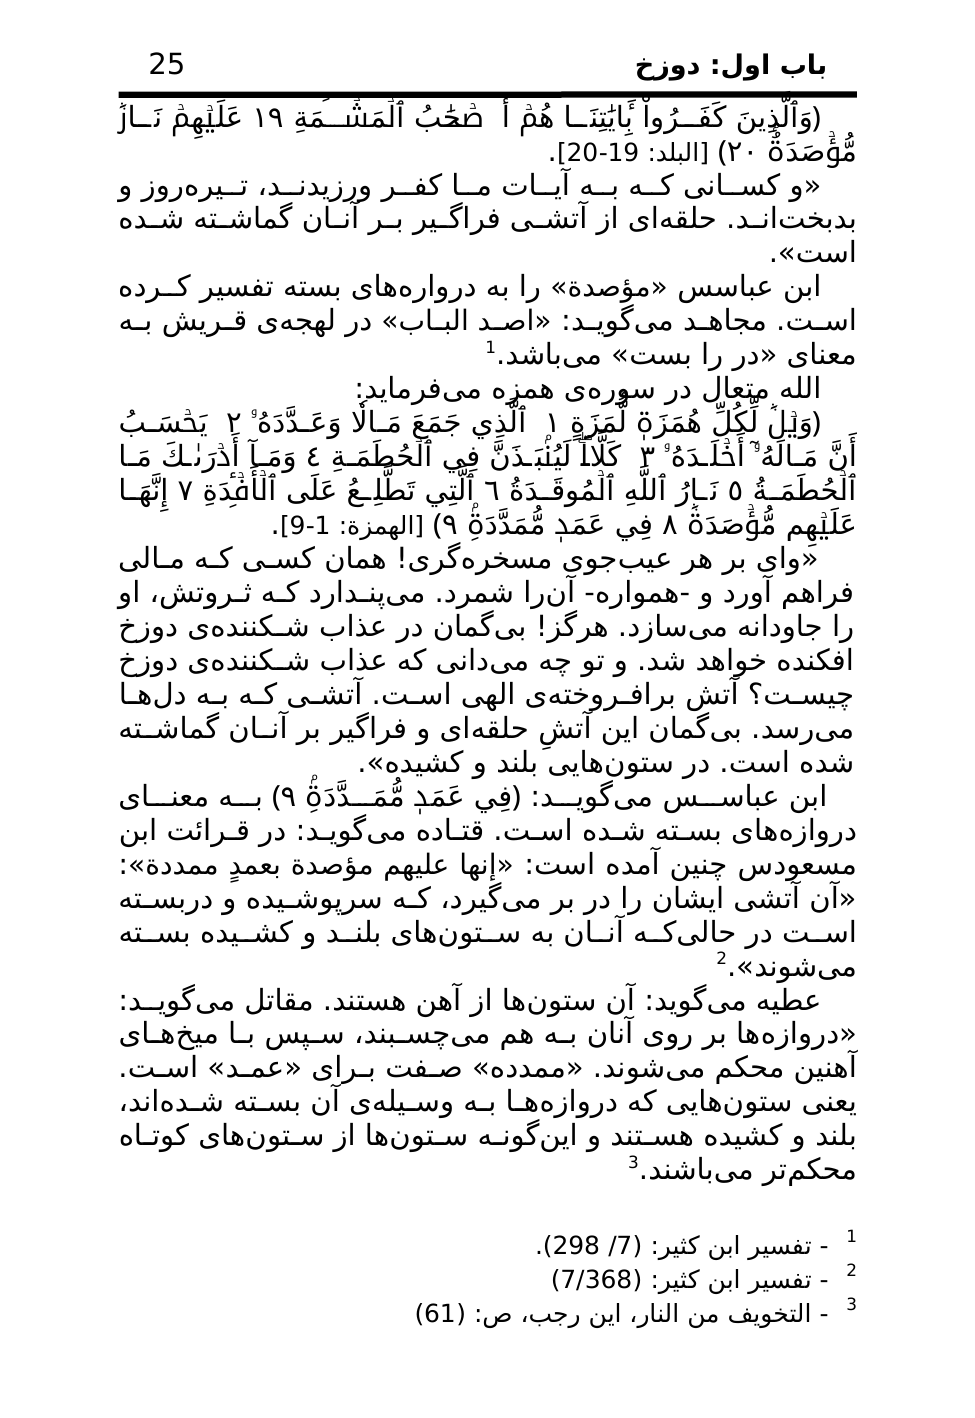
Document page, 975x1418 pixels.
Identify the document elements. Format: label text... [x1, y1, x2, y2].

text ﴿وَٱلَّذِينَ كَفَرُواْ بِ‍َٔايَٰتِنَا هُمۡ أَصۡحَٰبُ ٱلۡمَشۡ‍َٔمَةِ ١٩ عَلَيۡهِمۡ نَارٞ مُّؤۡصَدَةُۢ ٢٠﴾ [البلد: 19-20]. [118, 100, 857, 168]
text الله متعال در سوره‌ی همزه می‌فرماید: [118, 372, 857, 406]
text ابن عباسس می‌گوید: ﴿فِي عَمَدٖ مُّمَدَّدَةِۢ ٩﴾ به معنای دروازه‌های بسته شده‌ است. قتاده می‌گوید: در قرائت ابن مسعودس چنین آمده‌ است: «إنها عليهم مؤصدة بعمدٍ ممددة»: ‏«‏آن آتشی ایشان را در بر می‌گیرد، که سرپوشیده و دربسته است در حالی‌که آنان به‌ ستون‌های بلند و کشیده بسته می‌شوند‏»‏. [118, 779, 857, 983]
text ‏«‏‏وای بر هر عیب‌جوی مسخره‌گری! همان کسی که مالی فراهم آورد و -همواره- آن‌را شمرد. می‌پندارد که ثروتش، او را جاودانه می‌سازد. هرگز! بی‌گمان در عذاب شکننده‌ی دوزخ افکنده خواهد شد. و تو چه می‌دانی که عذاب شکننده‌ی دوزخ چیست؟ آتش برافروخته‌ی الهی است. آتشی که به دل‌ها می‌رسد. بی‌گمان این آتشِ حلقه‌ای و فراگیر بر آنان گماشته شده است. در ستون‌هایی بلند و کشیده‏»‏. [118, 541, 854, 779]
text ‏«‏و کسانی که به آیات ما کفر ورزیدند، تیره‌روز و بدبخت‌اند. حلقه‌ای از آتشی فراگیر بر آنان گماشته شده است‏»‏. [118, 168, 857, 270]
text ابن عباسس «مؤصدة» را به درواره‌های بسته‌ تفسیر کرده است. مجاهد می‌گوید: «اصد الباب» در لهجه‌ی قریش به معنای «در را بست» می‌باشد. [118, 270, 857, 372]
text ﴿وَيۡلٞ لِّكُلِّ هُمَزَةٖ لُّمَزَةٍ ١ ٱلَّذِي جَمَعَ مَالٗا وَعَدَّدَهُۥ ٢ يَحۡسَبُ أَنَّ مَالَهُۥٓ أَخۡلَدَهُۥ ٣ كَلَّاۖ لَيُنۢبَذَنَّ فِي ٱلۡحُطَمَةِ ٤ وَمَآ أَدۡرَىٰكَ مَا ٱلۡحُطَمَةُ ٥ نَارُ ٱللَّهِ ٱلۡمُوقَدَةُ ٦ ٱلَّتِي تَطَّلِعُ عَلَى ٱلۡأَفۡ‍ِٔدَةِ ٧ إِنَّهَا عَلَيۡهِم مُّؤۡصَدَةٞ ٨ فِي عَمَدٖ مُّمَدَّدَةِۢ ٩﴾ [الهمزة: 1-9]. [118, 406, 857, 541]
text عطیه می‌گوید: آن ستون‌ها از آهن هستند. مقاتل می‌گوید: «دروازه‌ها بر روی آنان به هم می‌چسبند، سپس با میخ‌های آهنین محکم می‌شوند. «ممدده» صفت برای «عمد» است. یعنی ستون‌هایی که دروازه‌ها به وسیله‌ی آن بسته شده‌اند، بلند و کشیده هستند و این‌گونه ستون‌ها ‌از ستون‌های کوتاه محکم‌تر می‌باشند. [118, 983, 857, 1187]
